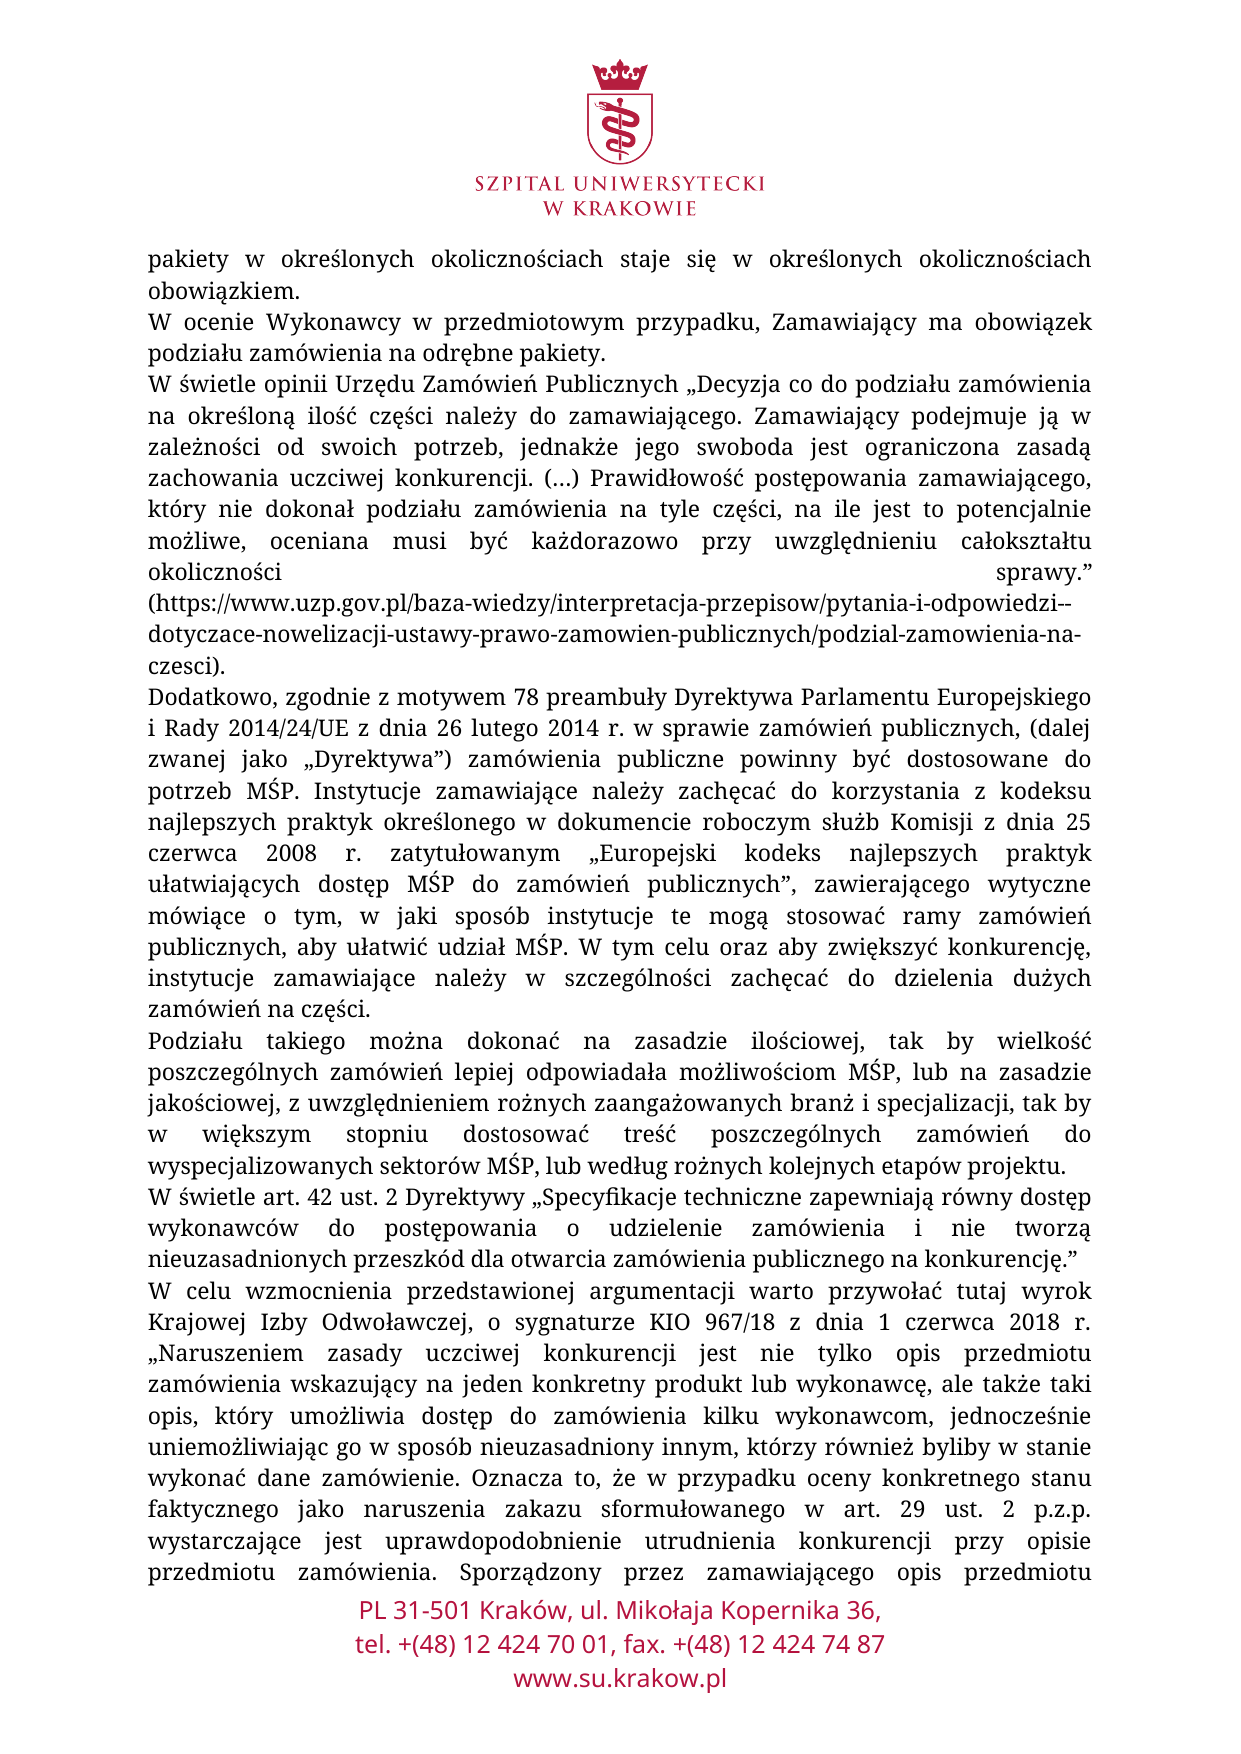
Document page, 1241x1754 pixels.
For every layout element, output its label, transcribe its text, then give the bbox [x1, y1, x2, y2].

picture [475, 59, 765, 216]
text W świetle art. 42 ust. 2 Dyrektywy „Specyfikacje techniczne zapewniają równy dostęp wykonawców do postępowania o udzielenie zamówienia i nie tworzą nieuzasadnionych przeszkód dla otwarcia zamówienia publicznego na konkurencję.” [148, 1181, 1093, 1274]
text W świetle opinii Urzędu Zamówień Publicznych „Decyzja co do podziału zamówienia na określoną ilość części należy do zamawiającego. Zamawiający podejmuje ją w zależności od swoich potrzeb, jednakże jego swoboda jest ograniczona zasadą zachowania uczciwej konkurencji. (…) Prawidłowość postępowania zamawiającego, który nie dokonał podziału zamówienia na tyle części, na ile jest to potencjalnie możliwe, oceniana musi być każdorazowo przy uwzględnieniu całokształtu okoliczności sprawy.” (https://www.uzp.gov.pl/baza-wiedzy/interpretacja-przepisow/pytania-i-odpowiedzi--dotyczace-nowelizacji-ustawy-prawo-zamowien-publicznych/podzial-zamowienia-na-czesci). [148, 368, 1093, 681]
text Podziału takiego można dokonać na zasadzie ilościowej, tak by wielkość poszczególnych zamówień lepiej odpowiadała możliwościom MŚP, lub na zasadzie jakościowej, z uwzględnieniem rożnych zaangażowanych branż i specjalizacji, tak by w większym stopniu dostosować treść poszczególnych zamówień do wyspecjalizowanych sektorów MŚP, lub według rożnych kolejnych etapów projektu. [148, 1024, 1093, 1181]
text W ocenie Wykonawcy w przedmiotowym przypadku, Zamawiający ma obowiązek podziału zamówienia na odrębne pakiety. [148, 306, 1093, 368]
text Dodatkowo, zgodnie z motywem 78 preambuły Dyrektywa Parlamentu Europejskiego i Rady 2014/24/UE z dnia 26 lutego 2014 r. w sprawie zamówień publicznych, (dalej zwanej jako „Dyrektywa”) zamówienia publiczne powinny być dostosowane do potrzeb MŚP. Instytucje zamawiające należy zachęcać do korzystania z kodeksu najlepszych praktyk określonego w dokumencie roboczym służb Komisji z dnia 25 czerwca 2008 r. zatytułowanym „Europejski kodeks najlepszych praktyk ułatwiających dostęp MŚP do zamówień publicznych”, zawierającego wytyczne mówiące o tym, w jaki sposób instytucje te mogą stosować ramy zamówień publicznych, aby ułatwić udział MŚP. W tym celu oraz aby zwiększyć konkurencję, instytucje zamawiające należy w szczególności zachęcać do dzielenia dużych zamówień na części. [148, 681, 1093, 1024]
